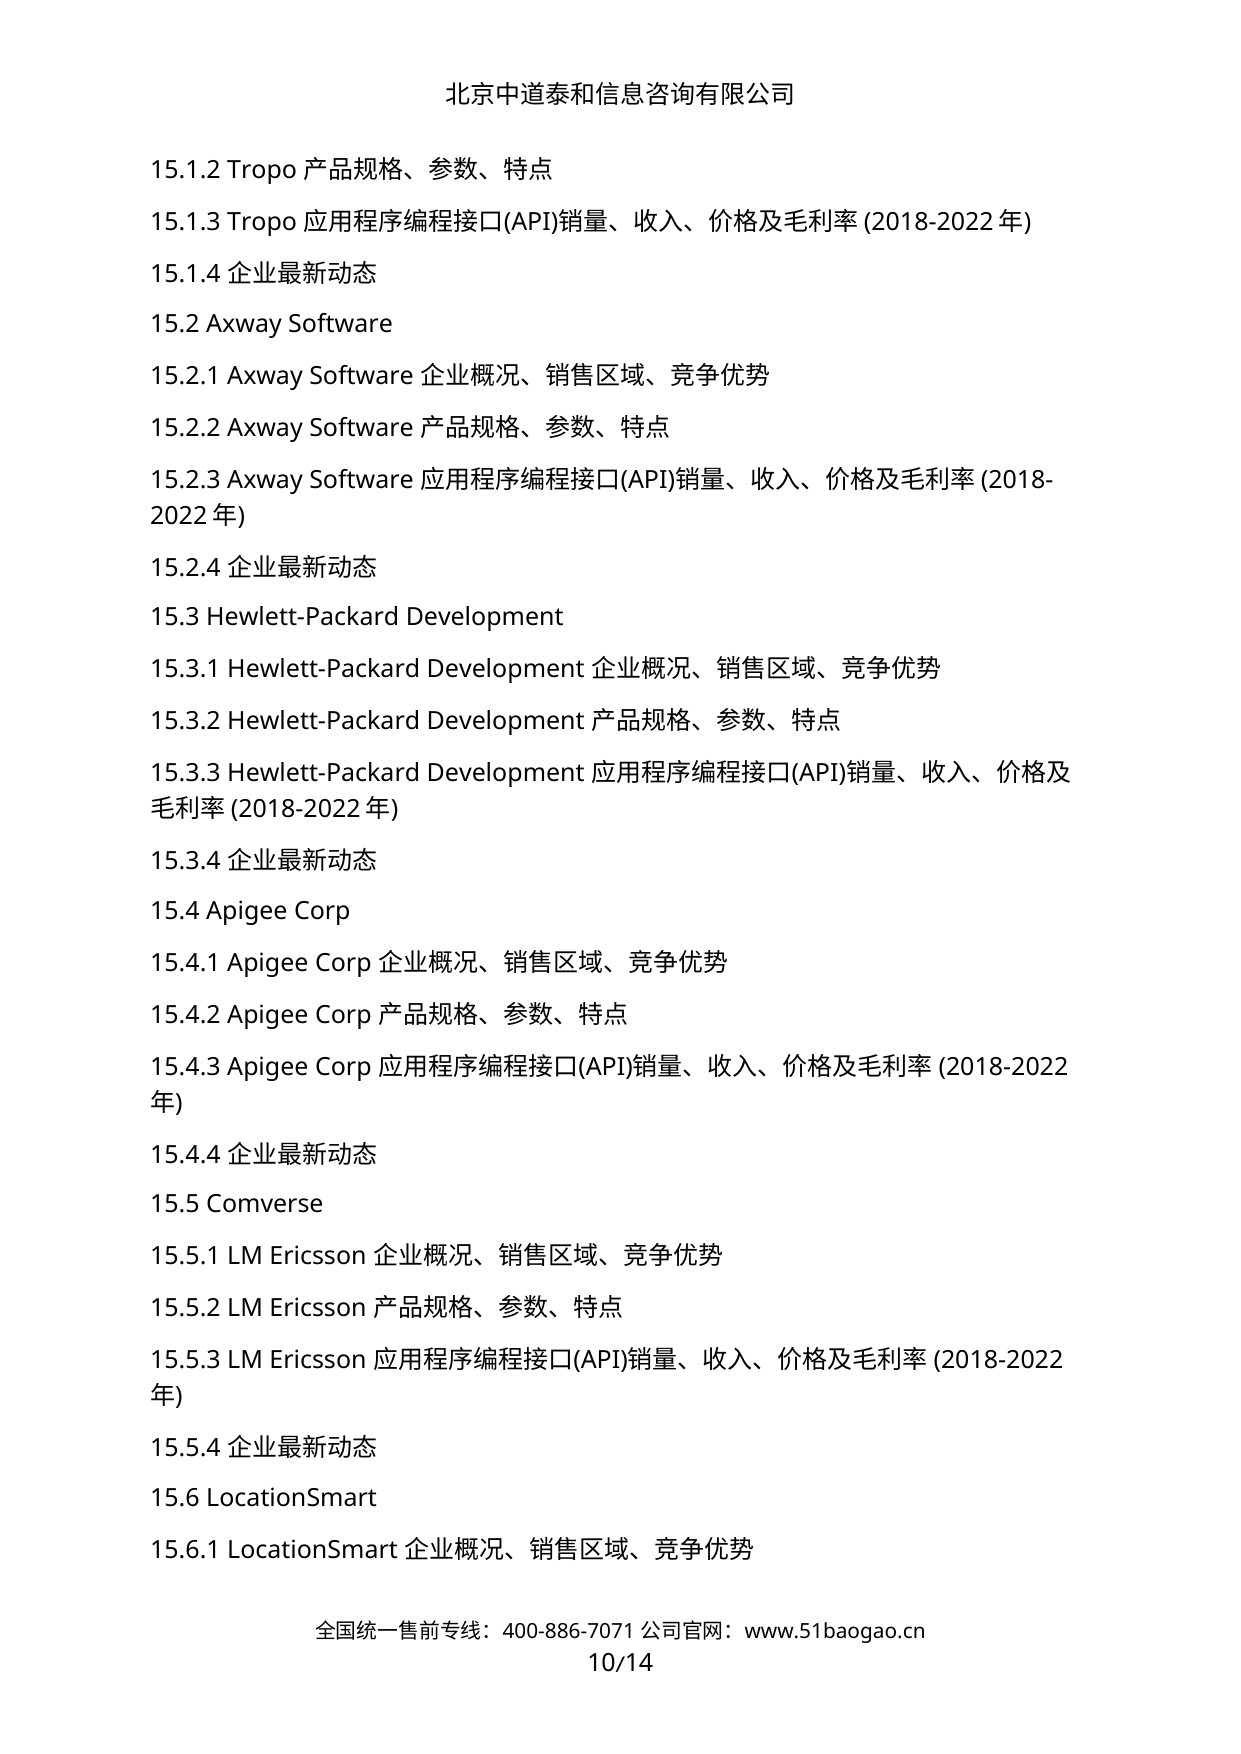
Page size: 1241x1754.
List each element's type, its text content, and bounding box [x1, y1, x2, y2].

text 15.5.4 企业最新动态 [150, 1427, 1090, 1464]
text 15.1.4 企业最新动态 [150, 254, 1090, 290]
text 15.1.2 Tropo 产品规格、参数、特点 [150, 150, 1090, 186]
text 15.3 Hewlett-Packard Development [150, 599, 1090, 633]
text 15.5.1 LM Ericsson 企业概况、销售区域、竞争优势 [150, 1236, 1090, 1272]
text 15.4.1 Apigee Corp 企业概况、销售区域、竞争优势 [150, 942, 1090, 978]
text 15.2 Axway Software [150, 306, 1090, 340]
text 15.2.2 Axway Software 产品规格、参数、特点 [150, 407, 1090, 443]
text 15.4.2 Apigee Corp 产品规格、参数、特点 [150, 994, 1090, 1030]
text 15.5.3 LM Ericsson 应用程序编程接口(API)销量、收入、价格及毛利率 (2018-2022年) [150, 1339, 1090, 1412]
text 15.4.4 企业最新动态 [150, 1134, 1090, 1170]
text 15.6 LocationSmart [150, 1479, 1090, 1513]
text 15.1.3 Tropo 应用程序编程接口(API)销量、收入、价格及毛利率 (2018-2022年) [150, 202, 1090, 238]
text 15.4.3 Apigee Corp 应用程序编程接口(API)销量、收入、价格及毛利率 (2018-2022年) [150, 1046, 1090, 1118]
text 15.4 Apigee Corp [150, 892, 1090, 927]
text 15.3.1 Hewlett-Packard Development 企业概况、销售区域、竞争优势 [150, 649, 1090, 685]
text 15.3.2 Hewlett-Packard Development 产品规格、参数、特点 [150, 701, 1090, 737]
text 15.3.3 Hewlett-Packard Development 应用程序编程接口(API)销量、收入、价格及毛利率 (2018-2022年) [150, 752, 1090, 825]
text 15.2.1 Axway Software 企业概况、销售区域、竞争优势 [150, 355, 1090, 392]
text 15.5.2 LM Ericsson 产品规格、参数、特点 [150, 1287, 1090, 1324]
text 15.2.3 Axway Software 应用程序编程接口(API)销量、收入、价格及毛利率 (2018-2022年) [150, 459, 1090, 532]
text 15.3.4 企业最新动态 [150, 841, 1090, 877]
text 15.2.4 企业最新动态 [150, 547, 1090, 583]
text 15.6.1 LocationSmart 企业概况、销售区域、竞争优势 [150, 1529, 1090, 1565]
text 15.5 Comverse [150, 1186, 1090, 1220]
